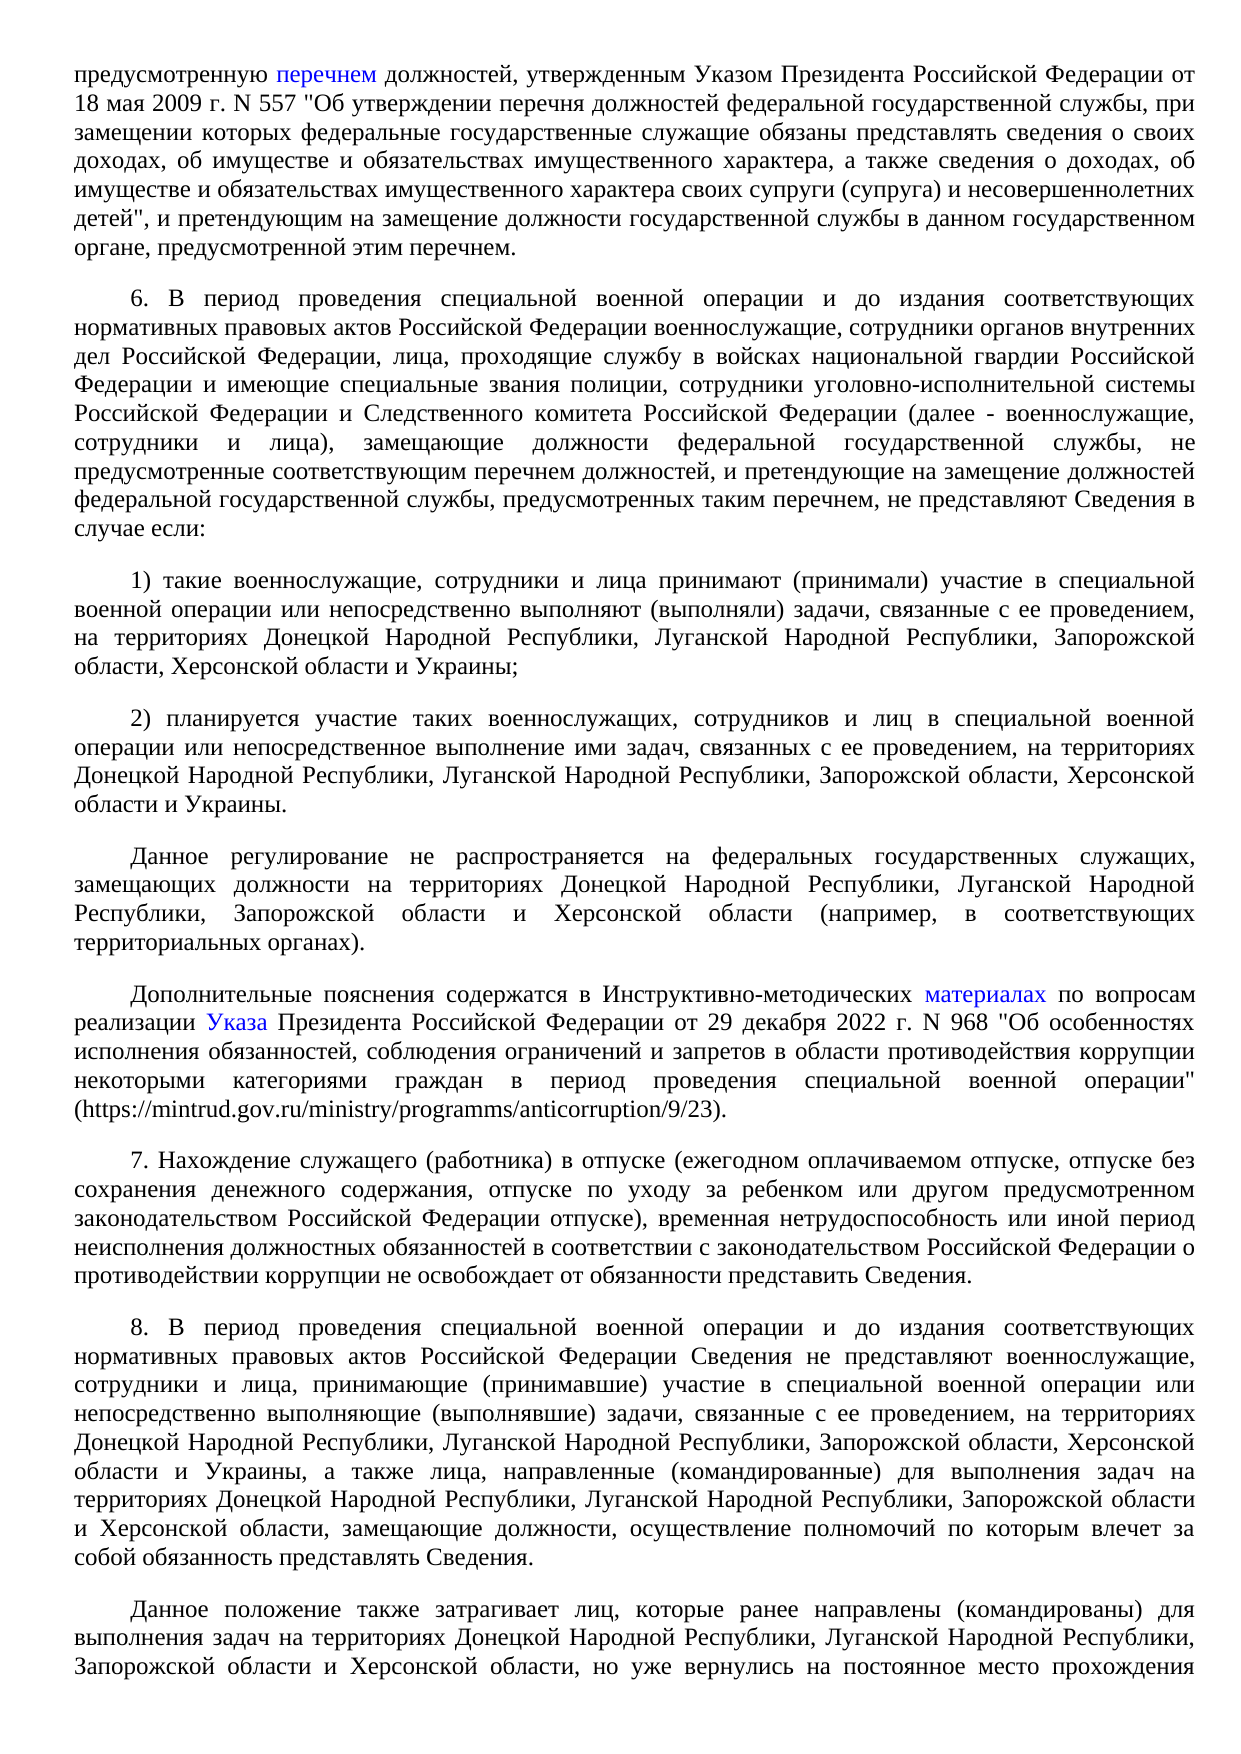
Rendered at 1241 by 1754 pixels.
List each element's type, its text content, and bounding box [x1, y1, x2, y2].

text 7. Нахождение служащего (работника) в отпуске (ежегодном оплачиваемом отпуске, отпуске без сохранения денежного содержания, отпуске по уходу за ребенком или другом предусмотренном законодательством Российской Федерации отпуске), временная нетрудоспособность или иной период неисполнения должностных обязанностей в соответствии с законодательством Российской Федерации о противодействии коррупции не освобождает от обязанности представить Сведения. [74, 1145, 1196, 1289]
text 6. В период проведения специальной военной операции и до издания соответствующих нормативных правовых актов Российской Федерации военнослужащие, сотрудники органов внутренних дел Российской Федерации, лица, проходящие службу в войсках национальной гвардии Российской Федерации и имеющие специальные звания полиции, сотрудники уголовно-исполнительной системы Российской Федерации и Следственного комитета Российской Федерации (далее - военнослужащие, сотрудники и лица), замещающие должности федеральной государственной службы, не предусмотренные соответствующим перечнем должностей, и претендующие на замещение должностей федеральной государственной службы, предусмотренных таким перечнем, не представляют Сведения в случае если: [74, 283, 1196, 542]
text 1) такие военнослужащие, сотрудники и лица принимают (принимали) участие в специальной военной операции или непосредственно выполняют (выполняли) задачи, связанные с ее проведением, на территориях Донецкой Народной Республики, Луганской Народной Республики, Запорожской области, Херсонской области и Украины; [74, 565, 1196, 680]
text Дополнительные пояснения содержатся в Инструктивно-методических материалах по вопросам реализации Указа Президента Российской Федерации от 29 декабря 2022 г. N 968 "Об особенностях исполнения обязанностей, соблюдения ограничений и запретов в области противодействия коррупции некоторыми категориями граждан в период проведения специальной военной операции" (https://mintrud.gov.ru/ministry/programms/anticorruption/9/23). [74, 979, 1196, 1122]
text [74, 1594, 1196, 1680]
text 8. В период проведения специальной военной операции и до издания соответствующих нормативных правовых актов Российской Федерации Сведения не представляют военнослужащие, сотрудники и лица, принимающие (принимавшие) участие в специальной военной операции или непосредственно выполняющие (выполнявшие) задачи, связанные с ее проведением, на территориях Донецкой Народной Республики, Луганской Народной Республики, Запорожской области, Херсонской области и Украины, а также лица, направленные (командированные) для выполнения задач на территориях Донецкой Народной Республики, Луганской Народной Республики, Запорожской области и Херсонской области, замещающие должности, осуществление полномочий по которым влечет за собой обязанность представлять Сведения. [74, 1312, 1196, 1571]
text 2) планируется участие таких военнослужащих, сотрудников и лиц в специальной военной операции или непосредственное выполнение ими задач, связанных с ее проведением, на территориях Донецкой Народной Республики, Луганской Народной Республики, Запорожской области, Херсонской области и Украины. [74, 703, 1196, 818]
text Данное регулирование не распространяется на федеральных государственных служащих, замещающих должности на территориях Донецкой Народной Республики, Луганской Народной Республики, Запорожской области и Херсонской области (например, в соответствующих территориальных органах). [74, 841, 1196, 956]
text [74, 59, 1196, 260]
